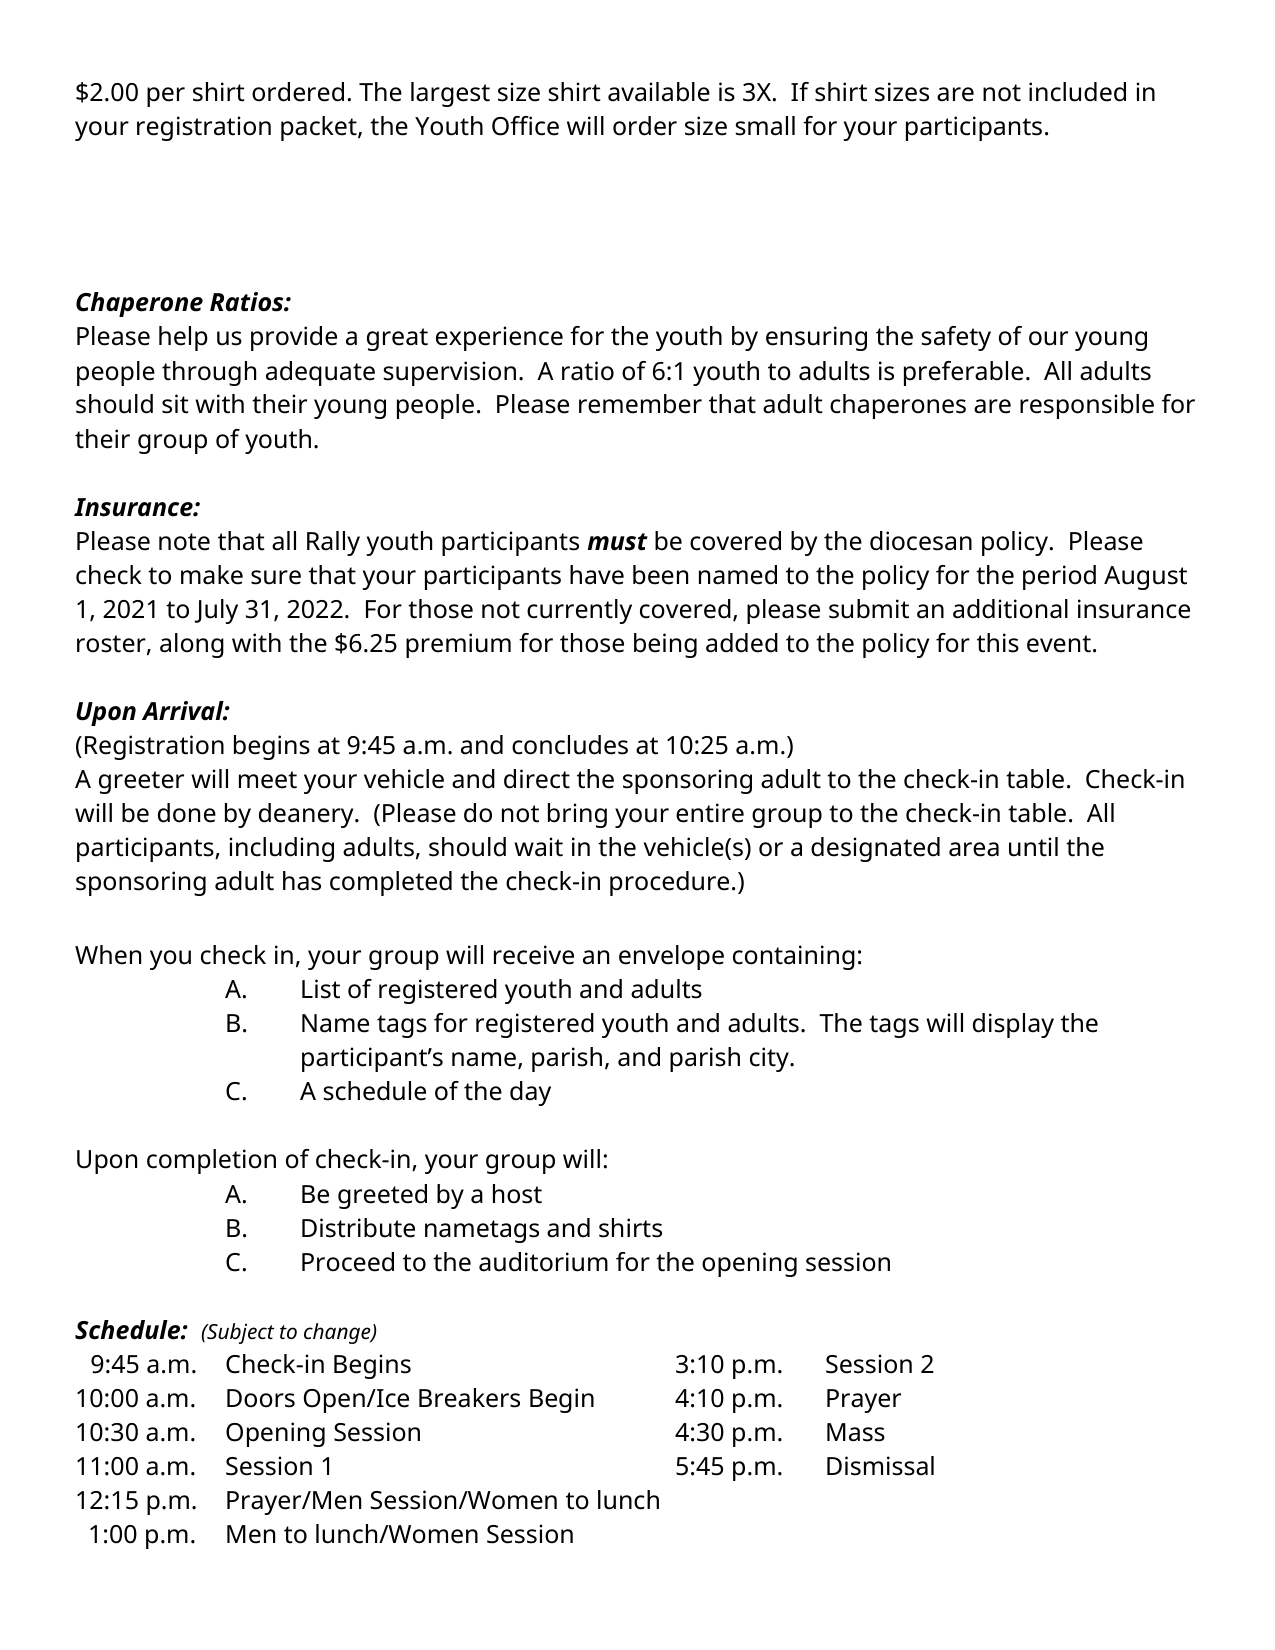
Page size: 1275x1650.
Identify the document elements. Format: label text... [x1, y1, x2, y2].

text 10:30 a.m. Opening Session 4:30 p.m. Mass [75, 1415, 1200, 1449]
text B. Distribute nametags and shirts [75, 1210, 1200, 1244]
text 12:15 p.m. Prayer/Men Session/Women to lunch [75, 1483, 1200, 1517]
text (Registration begins at 9:45 a.m. and concludes at 10:25 a.m.) [75, 728, 1200, 762]
text 9:45 a.m. Check-in Begins 3:10 p.m. Session 2 [75, 1347, 1219, 1381]
text C. A schedule of the day [75, 1074, 1200, 1108]
text A. List of registered youth and adults [75, 972, 1200, 1006]
list Proceed to the auditorium for the opening session [225, 1244, 1200, 1278]
text Chaperone Ratios: [75, 285, 1200, 319]
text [75, 75, 1200, 143]
text B. Name tags for registered youth and adults. The tags will display the participant’s name, parish, and parish city. [75, 1006, 1200, 1074]
text Schedule: (Subject to change) [75, 1312, 1200, 1347]
text 1:00 p.m. Men to lunch/Women Session [75, 1517, 1200, 1551]
text 11:00 a.m. Session 1 5:45 p.m. Dismissal [75, 1449, 1200, 1483]
text 10:00 a.m. Doors Open/Ice Breakers Begin 4:10 p.m. Prayer [75, 1381, 1200, 1415]
text Please help us provide a great experience for the youth by ensuring the safety of our young people through adequate supervision. A ratio of 6:1 youth to adults is preferable. All adults should sit with their young people. Please remember that adult chaperones are responsible for their group of youth. [75, 319, 1200, 455]
text Upon completion of check-in, your group will: [75, 1142, 1200, 1176]
text When you check in, your group will receive an envelope containing: [75, 938, 1200, 972]
text Please note that all Rally youth participants must be covered by the diocesan policy. Please check to make sure that your participants have been named to the policy for the period August 1, 2021 to July 31, 2022. For those not currently covered, please submit an additional insurance roster, along with the $6.25 premium for those being added to the policy for this event. [75, 523, 1200, 660]
text Upon Arrival: [75, 694, 1200, 728]
text A. Be greeted by a host [75, 1176, 1200, 1210]
text A greeter will meet your vehicle and direct the sponsoring adult to the check-in table. Check-in will be done by deanery. (Please do not bring your entire group to the check-in table. All participants, including adults, should wait in the vehicle(s) or a designated area until the sponsoring adult has completed the check-in procedure.) [75, 762, 1200, 898]
text Insurance: [75, 489, 1200, 523]
